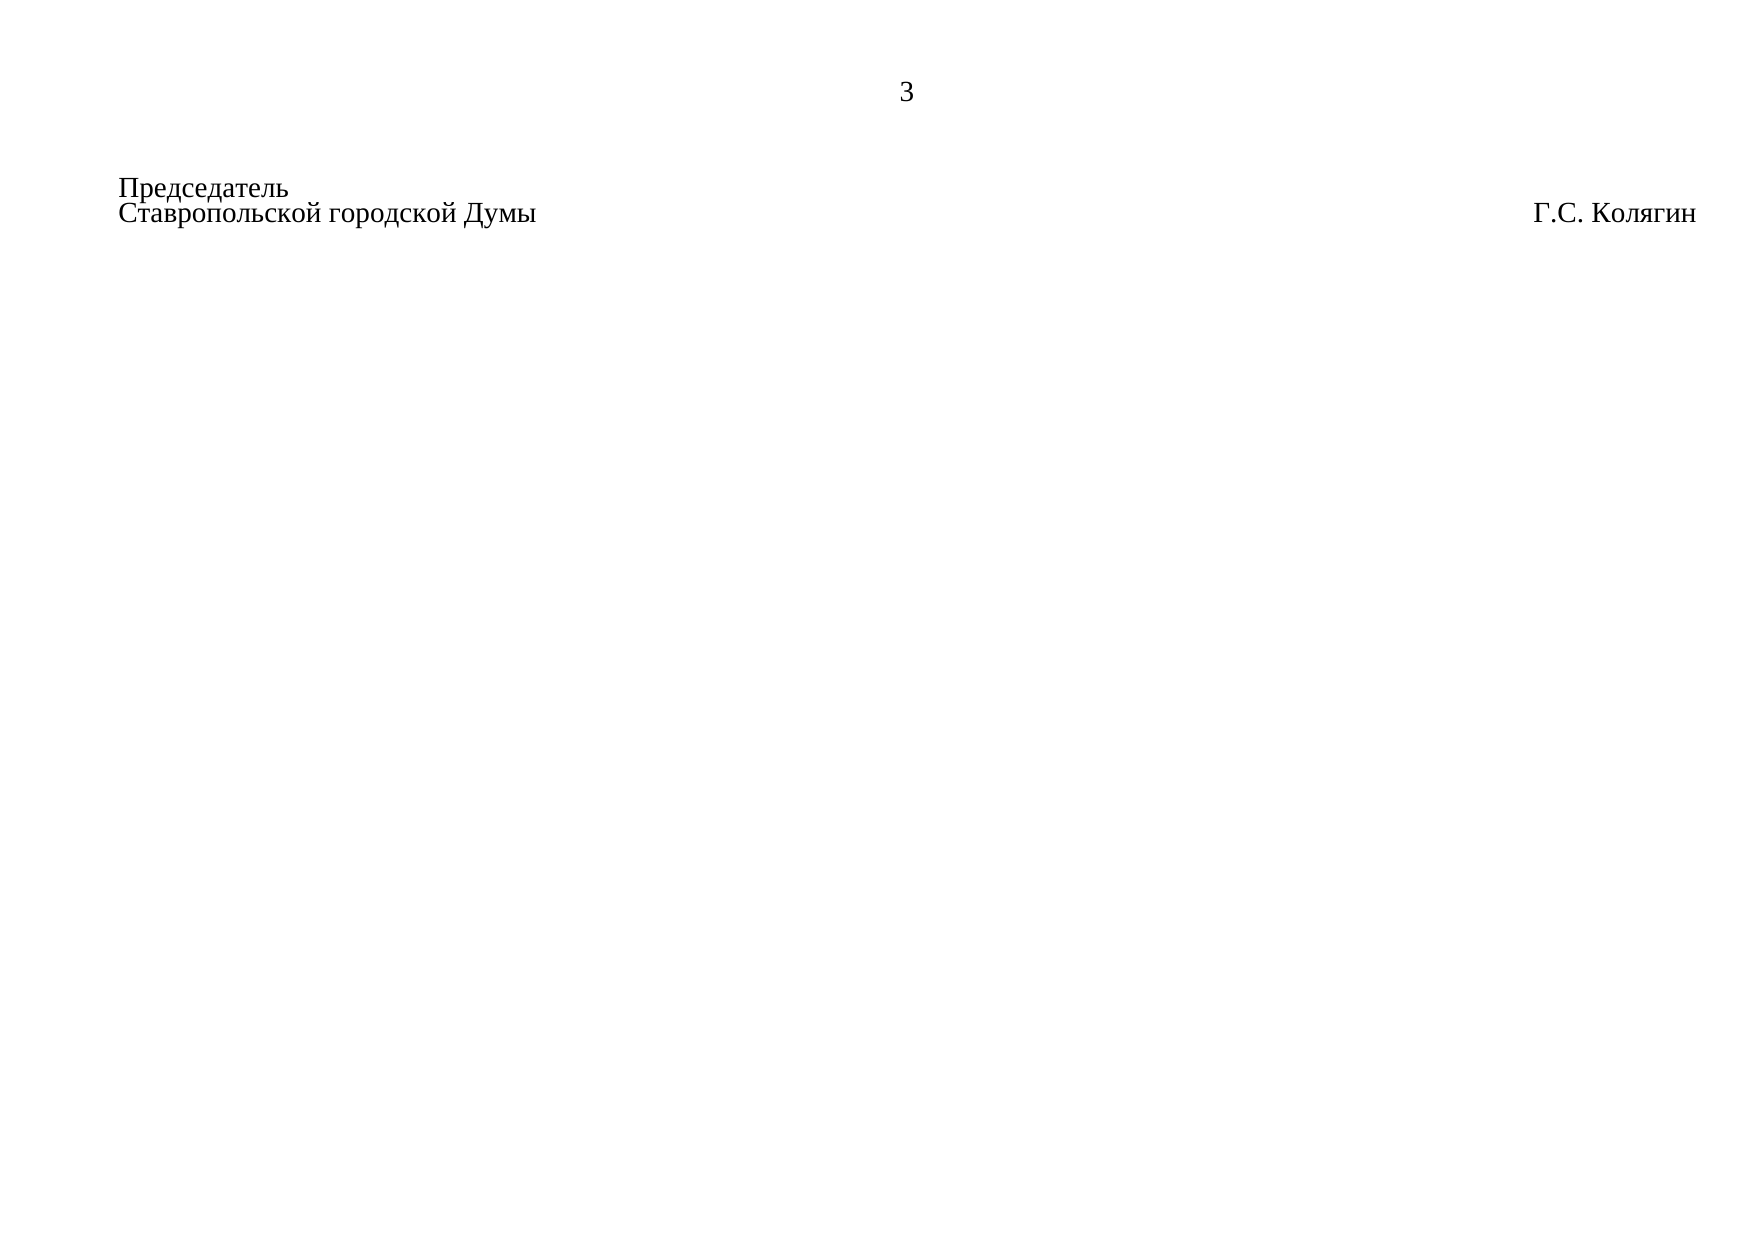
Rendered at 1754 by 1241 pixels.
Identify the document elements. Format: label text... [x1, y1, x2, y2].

text Председатель [118, 177, 1695, 202]
text Ставропольской городской Думы Г.С. Колягин [118, 202, 1728, 227]
